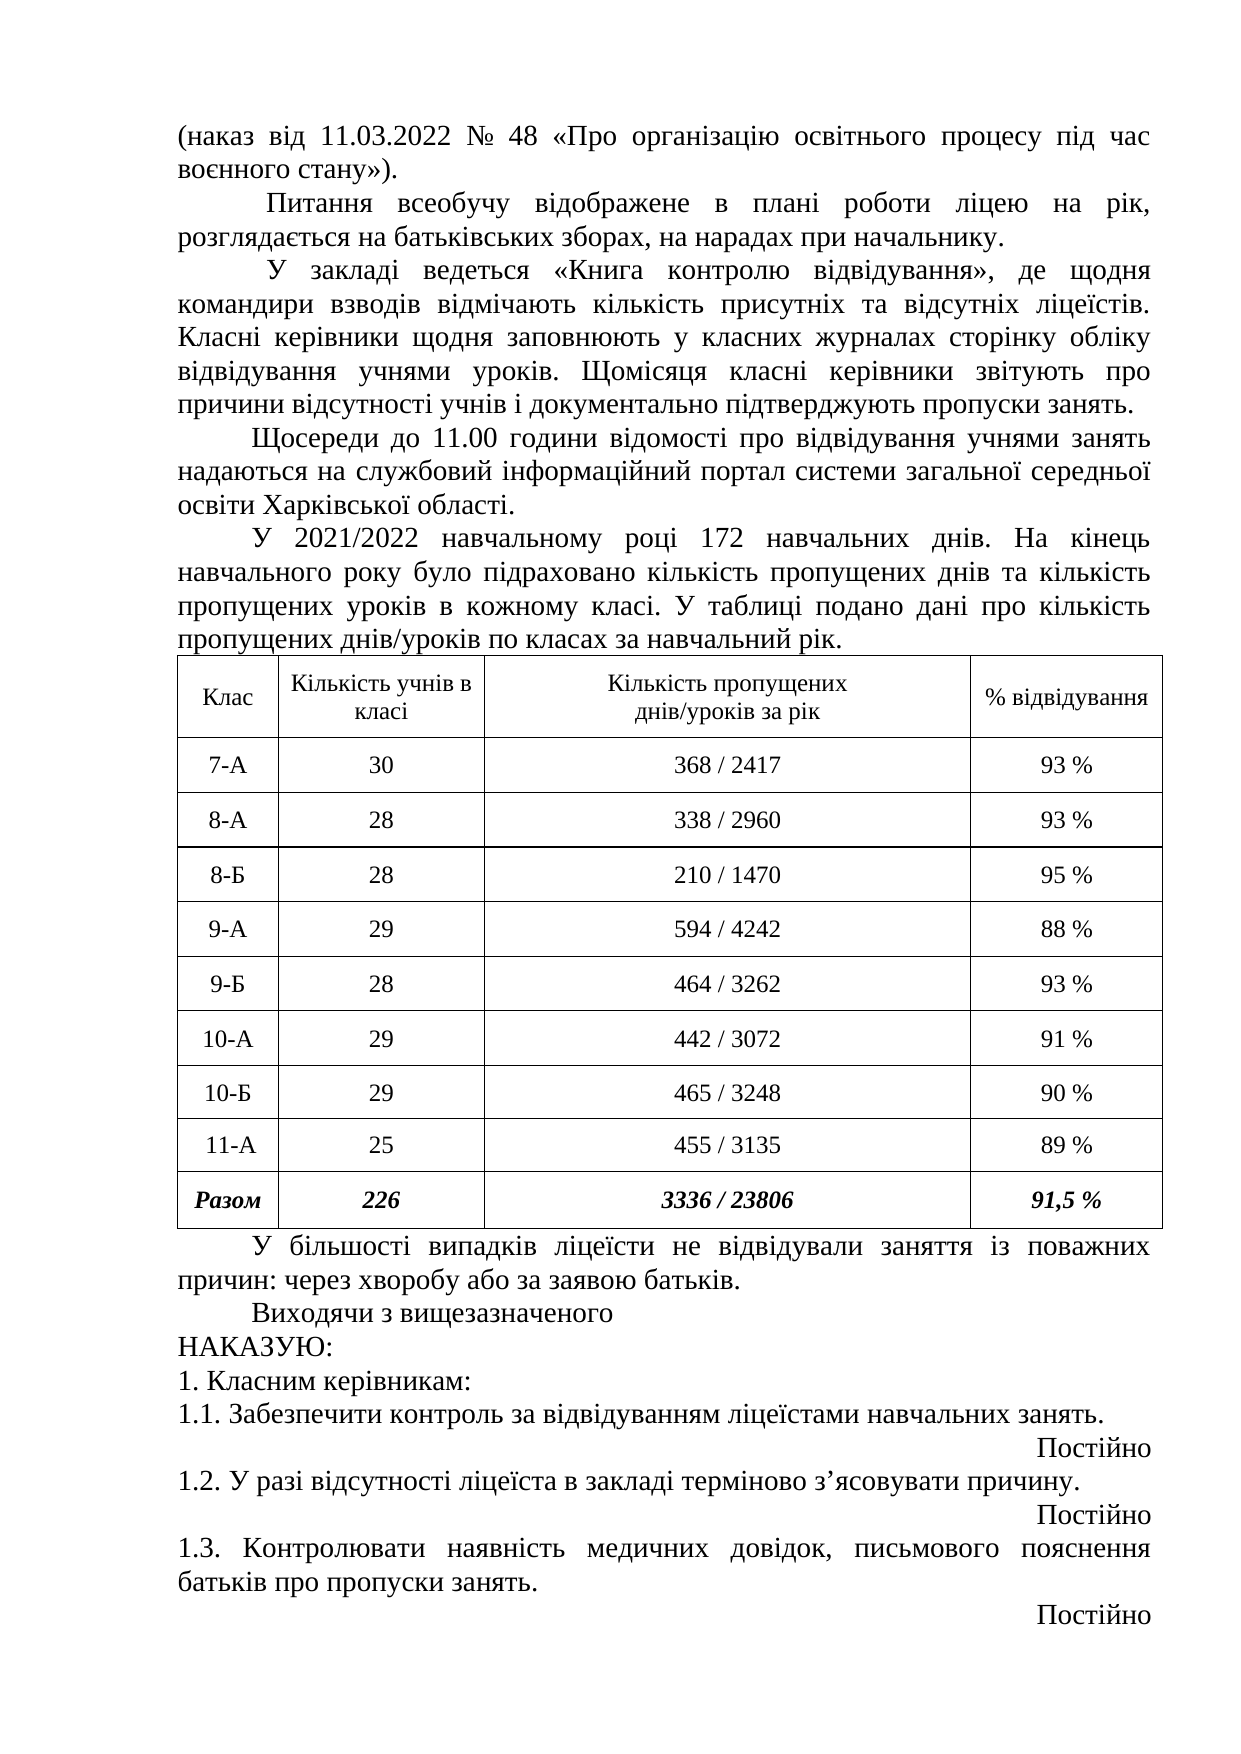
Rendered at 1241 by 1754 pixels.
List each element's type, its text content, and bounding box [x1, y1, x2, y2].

table_cell 93 % [971, 793, 1162, 846]
table_cell 88 % [971, 902, 1162, 956]
table_cell 28 [279, 957, 484, 1010]
table_cell 11-А [178, 1119, 278, 1171]
table_cell 8-А [178, 793, 278, 846]
table_cell 455 / 3135 [485, 1119, 970, 1171]
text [177, 118, 1152, 185]
table_cell 29 [279, 1011, 484, 1065]
table_cell 90 % [971, 1066, 1162, 1118]
table_cell 338 / 2960 [485, 793, 970, 846]
text Питання всеобучу відображене в плані роботи ліцею на рік, розглядається на батьківських зборах, на нарадах при начальнику. [177, 185, 1152, 252]
table_cell 29 [279, 902, 484, 956]
table_header Клас [178, 656, 278, 737]
table_cell 9-А [178, 902, 278, 956]
text НАКАЗУЮ: [177, 1329, 1152, 1363]
list Постійно [177, 1597, 1152, 1631]
table_cell 9-Б [178, 957, 278, 1010]
text Виходячи з вищезазначеного [177, 1296, 1152, 1329]
table_cell 8-Б [178, 848, 278, 901]
table_cell 10-А [178, 1011, 278, 1065]
table_cell 442 / 3072 [485, 1011, 970, 1065]
table_cell 93 % [971, 957, 1162, 1010]
table_cell 465 / 3248 [485, 1066, 970, 1118]
table_cell 210 / 1470 [485, 848, 970, 901]
table_cell 464 / 3262 [485, 957, 970, 1010]
table_cell 91,5 % [971, 1172, 1162, 1227]
text У більшості випадків ліцеїсти не відвідували заняття із поважних причин: через хворобу або за заявою батьків. [177, 1229, 1152, 1296]
table_cell 95 % [971, 848, 1162, 901]
table_cell 3336 / 23806 [485, 1172, 970, 1227]
table_cell 594 / 4242 [485, 902, 970, 956]
list 1.2. У разі відсутності ліцеїста в закладі терміново з’ясовувати причину. [177, 1463, 1152, 1497]
table_cell 89 % [971, 1119, 1162, 1171]
list Постійно [177, 1430, 1152, 1463]
text 1.1. Забезпечити контроль за відвідуванням ліцеїстами навчальних занять. [177, 1396, 1152, 1430]
table_cell 25 [279, 1119, 484, 1171]
text У 2021/2022 навчальному році 172 навчальних днів. На кінець навчального року було підраховано кількість пропущених днів та кількість пропущених уроків в кожному класі. У таблиці подано дані про кількість пропущених днів/уроків по класах за навчальний рік. [177, 521, 1152, 655]
table_header Кількість учнів в класі [279, 656, 484, 737]
table_cell 7-А [178, 738, 278, 792]
text 1. Класним керівникам: [177, 1363, 1152, 1396]
table_cell Разом [178, 1172, 278, 1227]
table_cell 91 % [971, 1011, 1162, 1065]
table_cell 368 / 2417 [485, 738, 970, 792]
table_cell 226 [279, 1172, 484, 1227]
list Постійно [177, 1497, 1152, 1530]
text Щосереди до 11.00 години відомості про відвідування учнями занять надаються на службовий інформаційний портал системи загальної середньої освіти Харківської області. [177, 420, 1152, 521]
text У закладі ведеться «Книга контролю відвідування», де щодня командири взводів відмічають кількість присутніх та відсутніх ліцеїстів. Класні керівники щодня заповнюють у класних журналах сторінку обліку відвідування учнями уроків. Щомісяця класні керівники звітують про причини відсутності учнів і документально підтверджують пропуски занять. [177, 252, 1152, 420]
table_cell 30 [279, 738, 484, 792]
table_cell 28 [279, 793, 484, 846]
table_cell 28 [279, 848, 484, 901]
table_cell 93 % [971, 738, 1162, 792]
table_cell 10-Б [178, 1066, 278, 1118]
table_cell 29 [279, 1066, 484, 1118]
table_header Кількість пропущених днів/уроків за рік [485, 656, 970, 737]
list 1.3. Контролювати наявність медичних довідок, письмового пояснення батьків про пропуски занять. [177, 1530, 1152, 1597]
table_header % відвідування [971, 656, 1162, 737]
